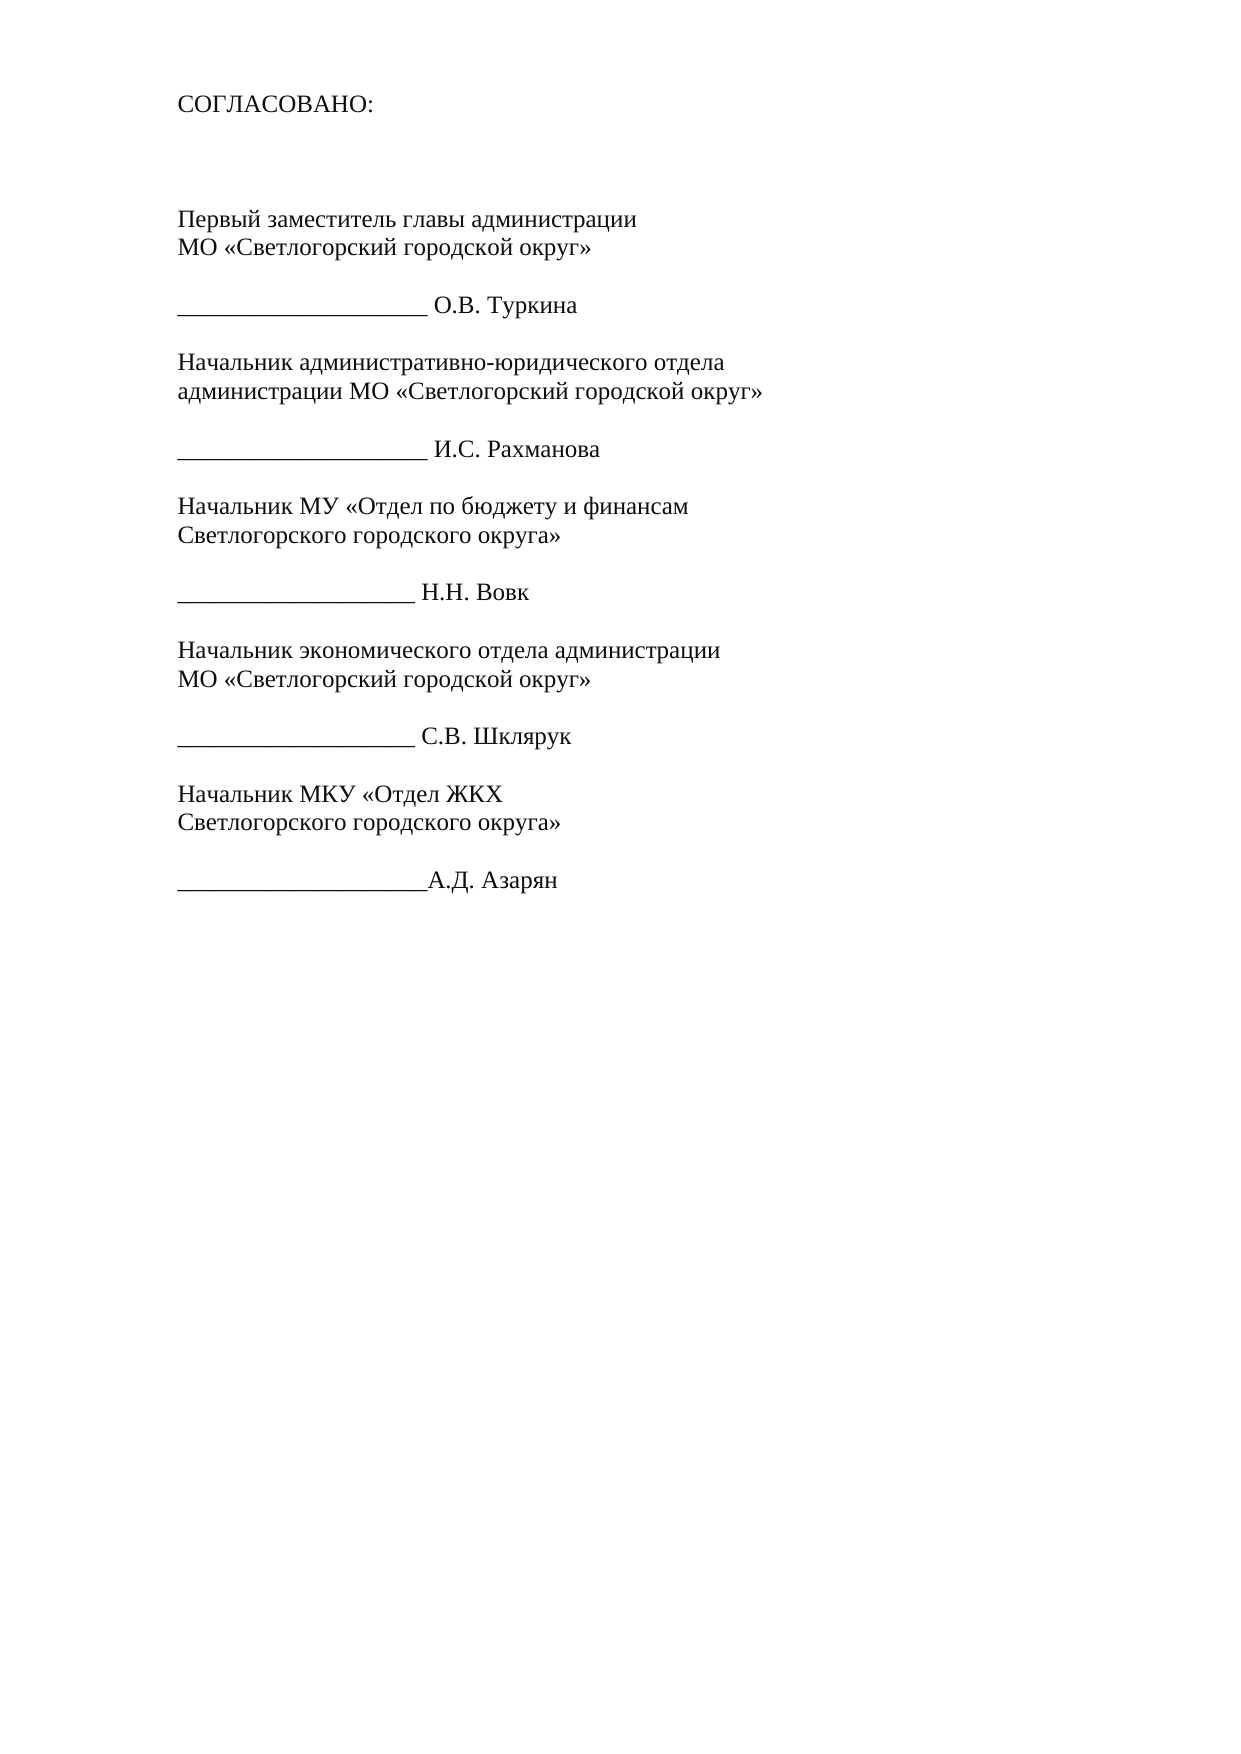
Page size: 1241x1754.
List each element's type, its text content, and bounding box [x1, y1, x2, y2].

text ____________________ О.В. Туркина [177, 290, 1152, 319]
text ____________________А.Д. Азарян [177, 865, 1152, 894]
text МО «Светлогорский городской округ» [177, 232, 1152, 261]
text ___________________ Н.Н. Вовк [177, 577, 1152, 606]
text администрации МО «Светлогорский городской округ» [177, 376, 1152, 405]
text Начальник административно-юридического отдела [177, 347, 1152, 376]
text Начальник экономического отдела администрации [177, 635, 1152, 664]
text Светлогорского городского округа» [177, 520, 1152, 549]
text Начальник МКУ «Отдел ЖКХ [177, 779, 1152, 807]
text Начальник МУ «Отдел по бюджету и финансам [177, 491, 1152, 520]
text ___________________ С.В. Шклярук [177, 721, 1152, 750]
text МО «Светлогорский городской округ» [177, 664, 1152, 692]
text СОГЛАСОВАНО: [177, 89, 1152, 117]
text ____________________ И.С. Рахманова [177, 434, 1152, 462]
text Светлогорского городского округа» [177, 807, 1152, 836]
text Первый заместитель главы администрации [177, 204, 1152, 232]
